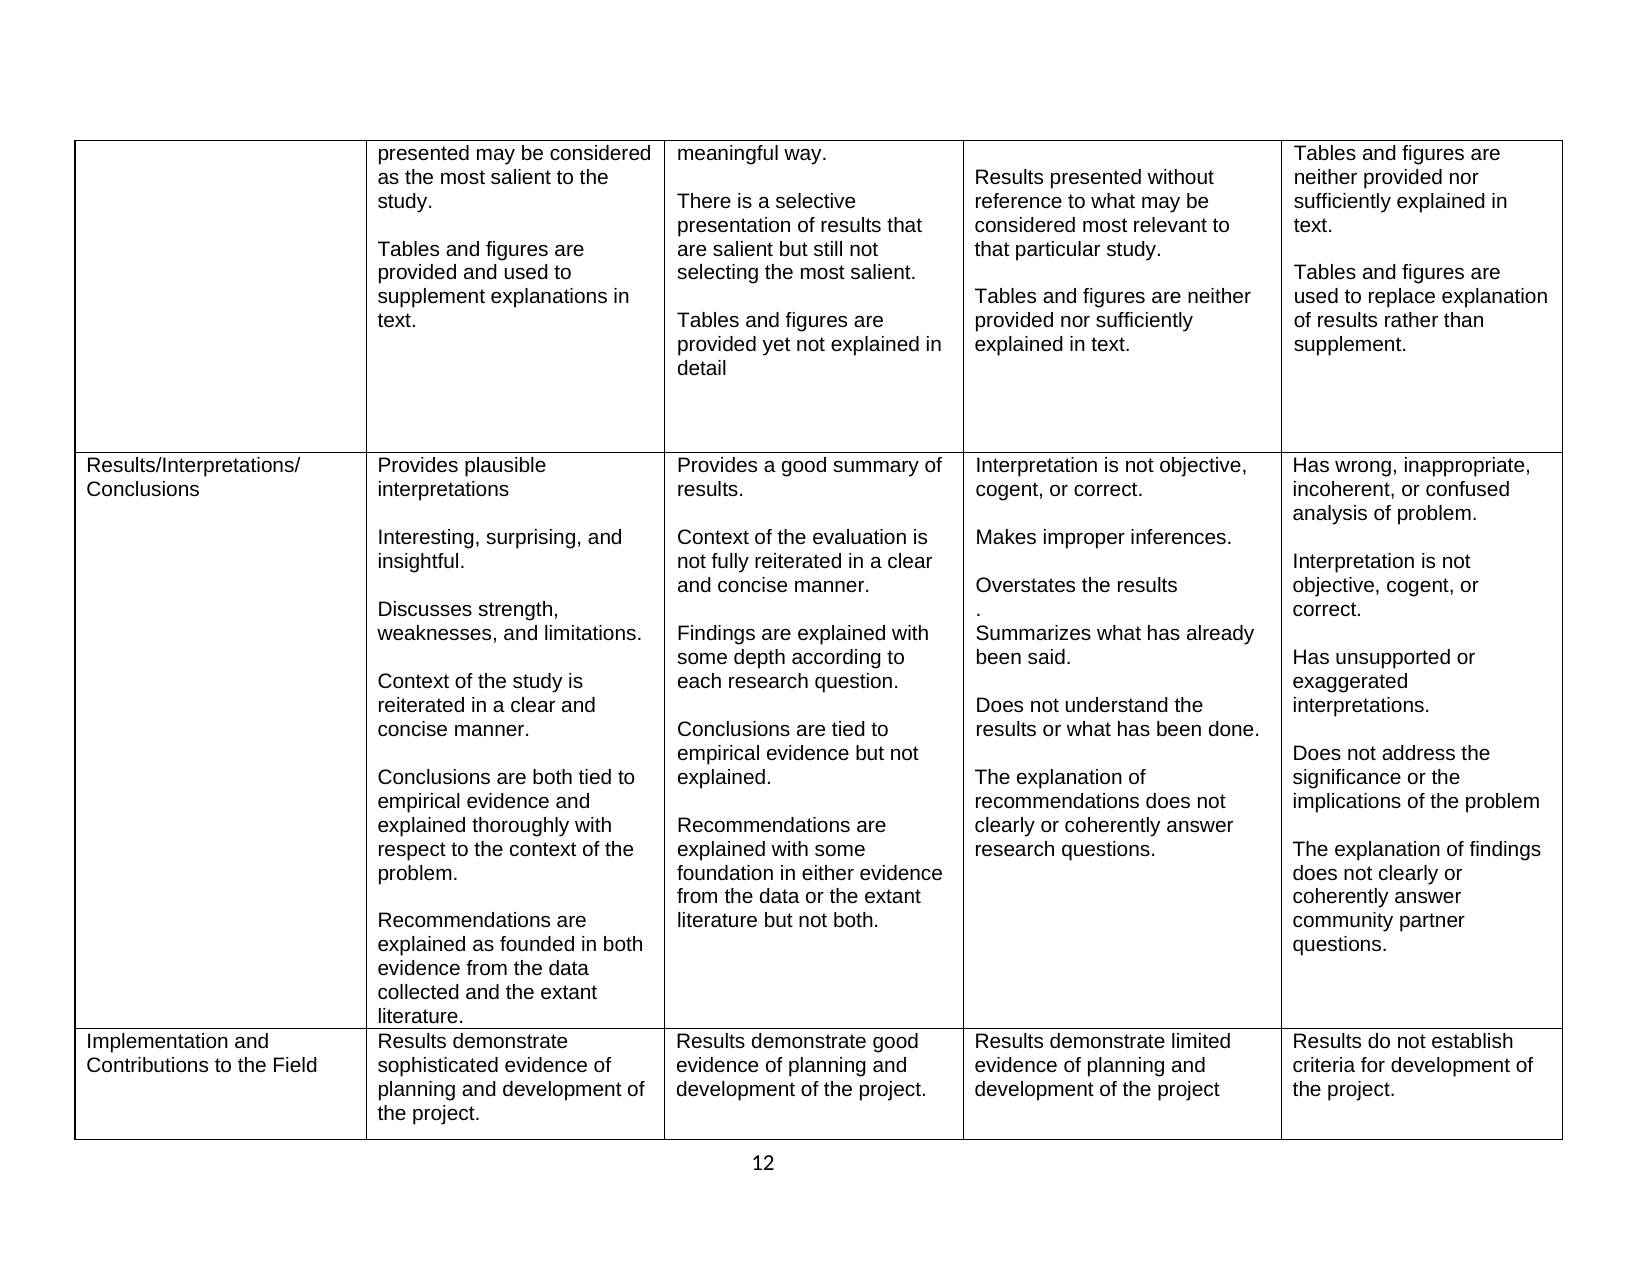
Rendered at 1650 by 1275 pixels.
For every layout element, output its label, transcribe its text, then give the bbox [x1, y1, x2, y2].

table_cell Provides a good summary of results. Context of the evaluation is not fully reiterated in a clear and concise manner. Findings are explained with some depth according to each research question. Conclusions are tied to empirical evidence but not explained. Recommendations are explained with some foundation in either evidence from the data or the extant literature but not both. [665, 453, 963, 1028]
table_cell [367, 141, 664, 452]
table_cell Results/Interpretations/ Conclusions [76, 453, 366, 1028]
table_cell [964, 1029, 1281, 1138]
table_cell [1282, 1029, 1562, 1138]
table_cell Interpretation is not objective, cogent, or correct. Makes improper inferences. Overstates the results . Summarizes what has already been said. Does not understand the results or what has been done. The explanation of recommendations does not clearly or coherently answer research questions. [964, 453, 1281, 1028]
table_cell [367, 1029, 664, 1138]
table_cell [76, 1029, 366, 1138]
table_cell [1282, 141, 1562, 452]
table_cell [665, 141, 963, 452]
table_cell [964, 141, 1281, 452]
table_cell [76, 141, 366, 452]
table_cell Has wrong, inappropriate, incoherent, or confused analysis of problem. Interpretation is not objective, cogent, or correct. Has unsupported or exaggerated interpretations. Does not address the significance or the implications of the problem The explanation of findings does not clearly or coherently answer community partner questions. [1282, 453, 1562, 1028]
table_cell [665, 1029, 963, 1138]
table_cell Provides plausible interpretations Interesting, surprising, and insightful. Discusses strength, weaknesses, and limitations. Context of the study is reiterated in a clear and concise manner. Conclusions are both tied to empirical evidence and explained thoroughly with respect to the context of the problem. Recommendations are explained as founded in both evidence from the data collected and the extant literature. [367, 453, 664, 1028]
